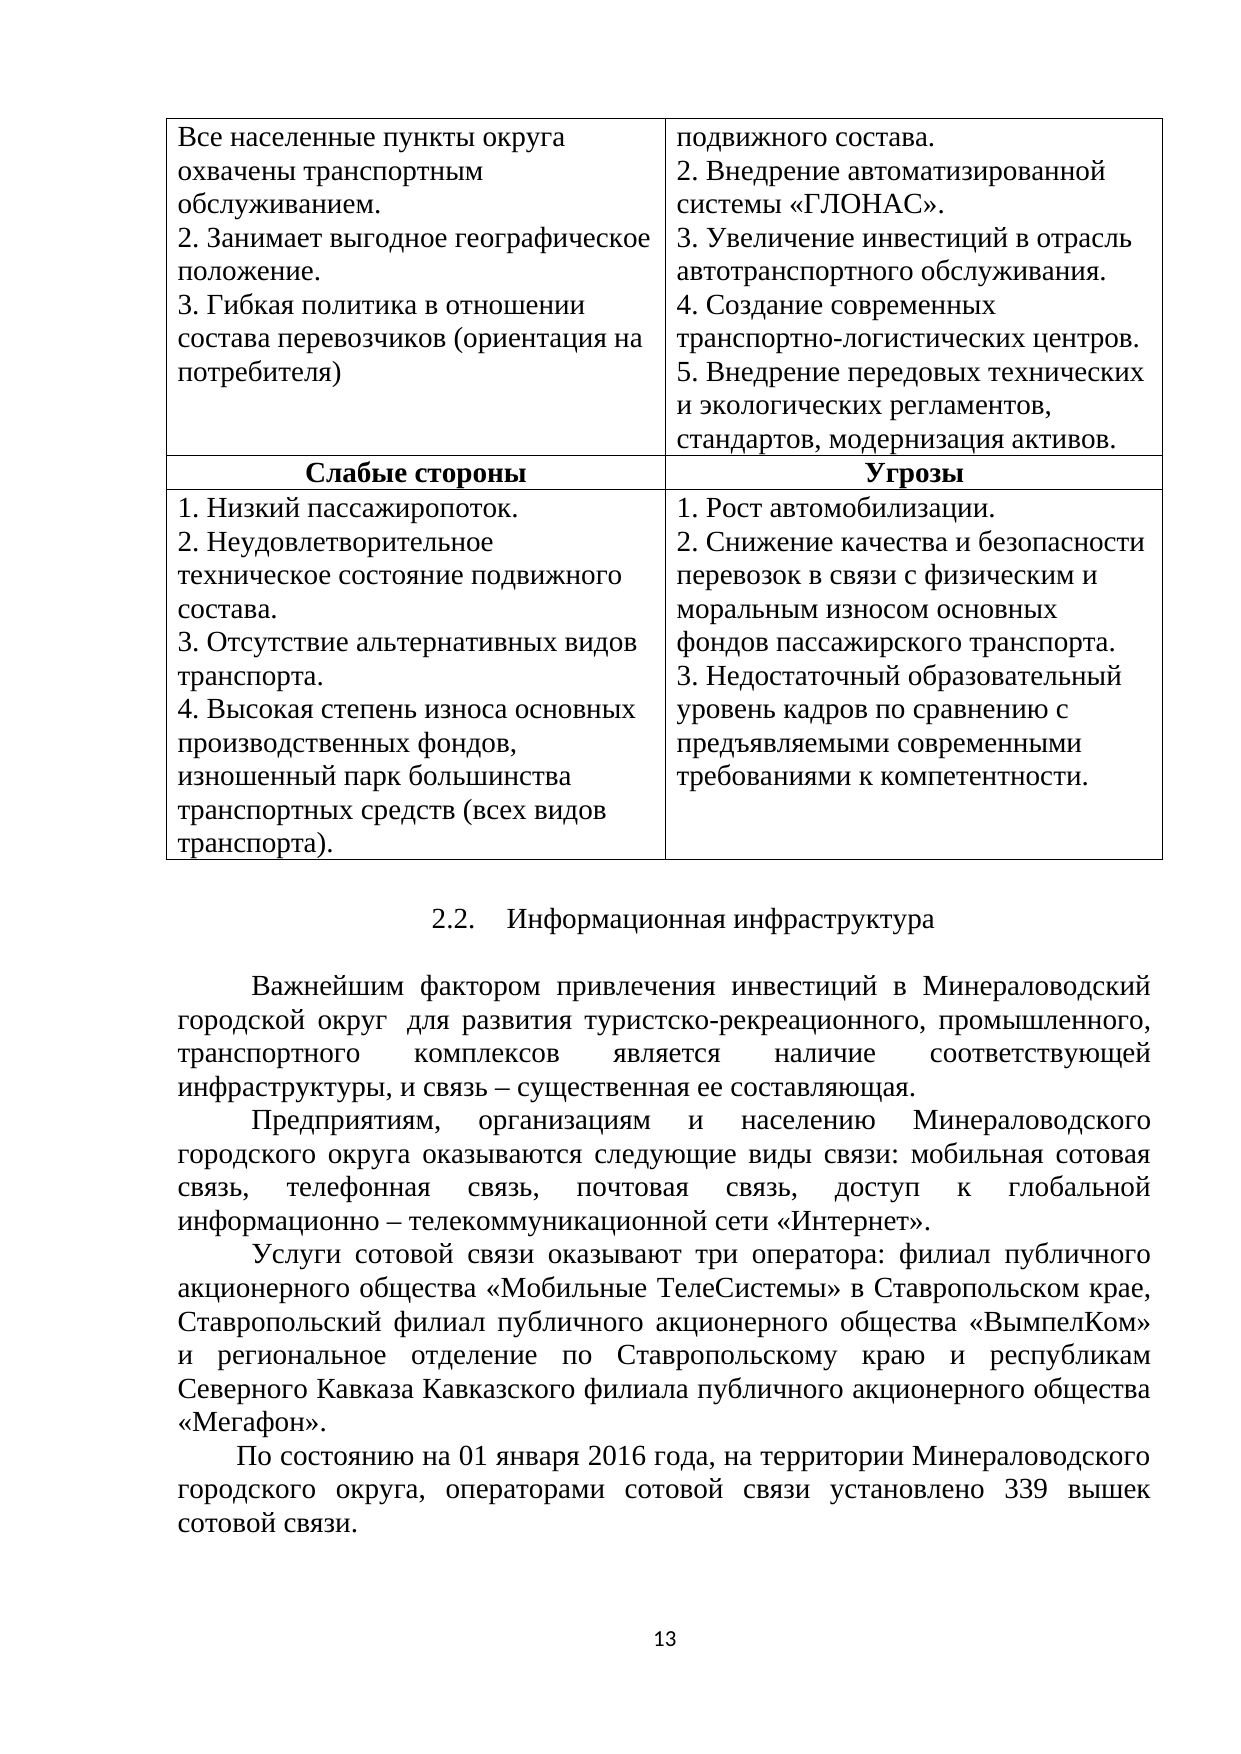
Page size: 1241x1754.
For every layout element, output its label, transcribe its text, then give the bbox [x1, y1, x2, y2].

table_cell 1. Низкий пассажиропоток. 2. Неудовлетворительное техническое состояние подвижного состава. 3. Отсутствие альтернативных видов транспорта. 4. Высокая степень износа основных производственных фондов, изношенный парк большинства транспортных средств (всех видов транспорта). [167, 490, 665, 859]
table_cell Слабые стороны [167, 456, 665, 489]
table_cell 1. Рост автомобилизации. 2. Снижение качества и безопасности перевозок в связи с физическим и моральным износом основных фондов пассажирского транспорта. 3. Недостаточный образовательный уровень кадров по сравнению с предъявляемыми современными требованиями к компетентности. [666, 490, 1162, 859]
text Предприятиям, организациям и населению Минераловодского городского округа оказываются следующие виды связи: мобильная сотовая связь, телефонная связь, почтовая связь, доступ к глобальной информационно – телекоммуникационной сети «Интернет». [177, 1102, 1152, 1237]
table_cell Угрозы [666, 456, 1162, 489]
text Важнейшим фактором привлечения инвестиций в Минераловодский городской округ для развития туристско-рекреационного, промышленного, транспортного комплексов является наличие соответствующей инфраструктуры, и связь – существенная ее составляющая. [177, 968, 1152, 1102]
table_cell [167, 119, 665, 454]
text По состоянию на 01 января 2016 года, на территории Минераловодского городского округа, операторами сотовой связи установлено 339 вышек сотовой связи. [177, 1438, 1152, 1538]
text Услуги сотовой связи оказывают три оператора: филиал публичного акционерного общества «Мобильные ТелеСистемы» в Ставропольском крае, Ставропольский филиал публичного акционерного общества «ВымпелКом» и региональное отделение по Ставропольскому краю и республикам Северного Кавказа Кавказского филиала публичного акционерного общества «Мегафон». [177, 1237, 1152, 1438]
list Информационная инфраструктура [215, 901, 1152, 935]
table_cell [666, 119, 1162, 454]
